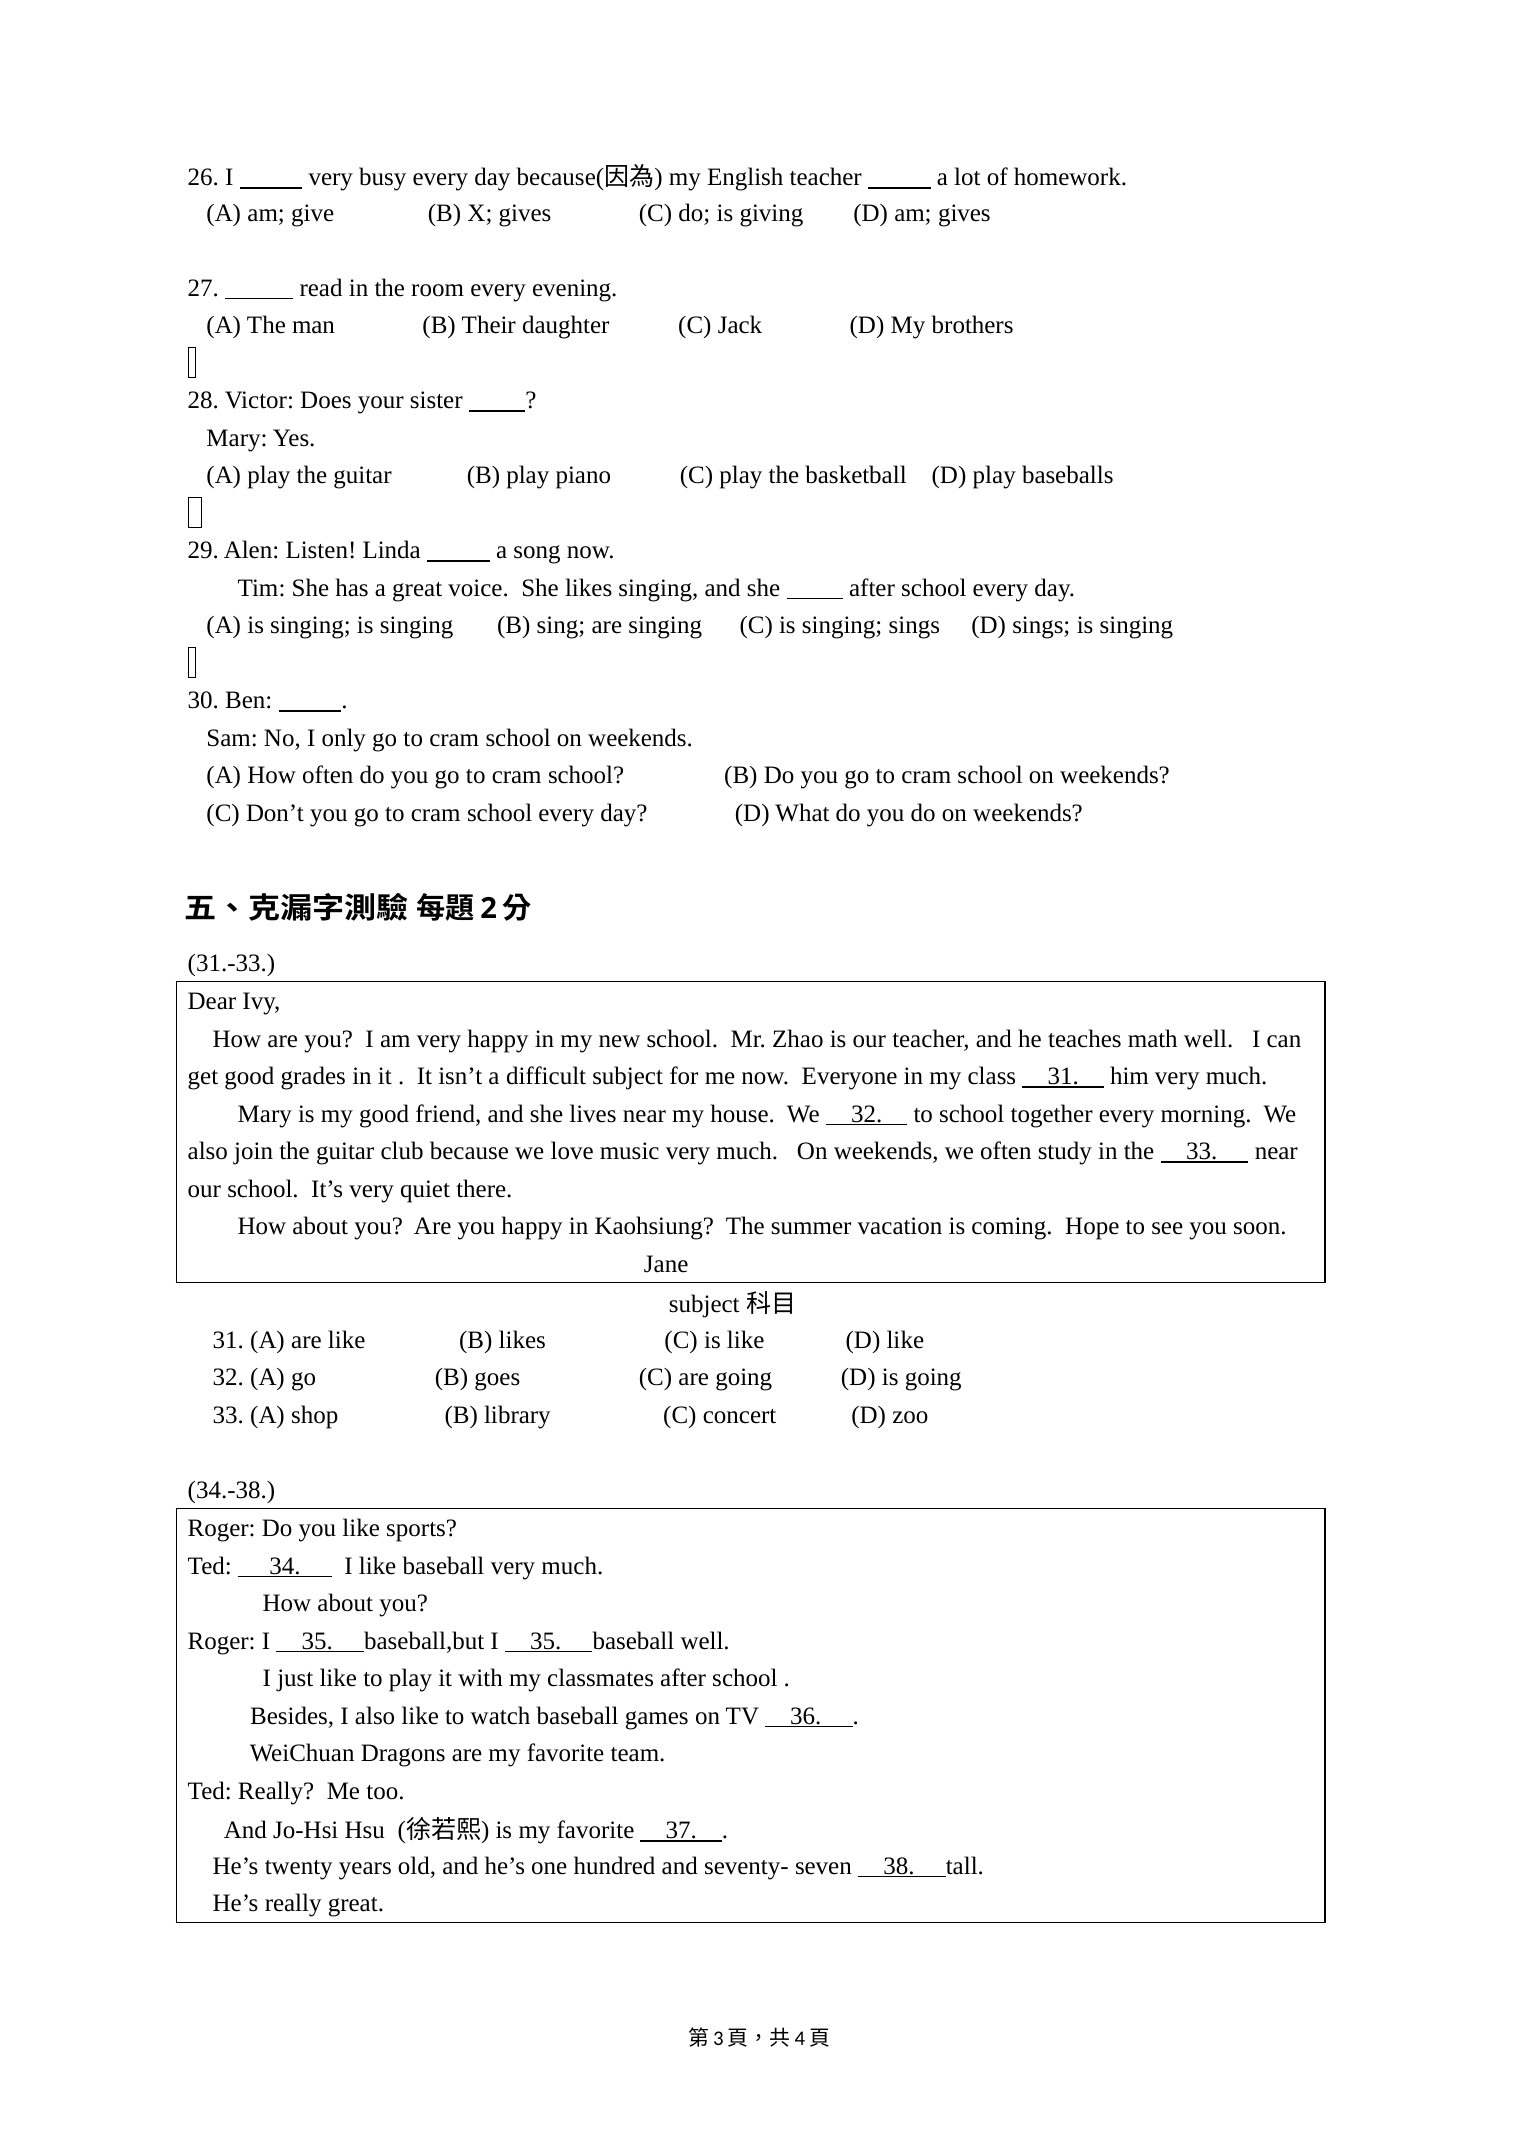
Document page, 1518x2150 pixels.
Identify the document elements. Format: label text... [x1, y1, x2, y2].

text 26. I very busy every day because(因為) my English teacher a lot of homework. [187, 156, 1330, 193]
text (31.-33.) [187, 943, 1330, 981]
text 32. (A) go (B) goes (C) are going (D) is going [187, 1358, 1330, 1396]
text 五、克漏字測驗 每題2分 [184, 868, 1330, 943]
text (A) is singing; is singing (B) sing; are singing (C) is singing; sings (D) sings; is singing [187, 606, 1330, 643]
text Tim: She has a great voice. She likes singing, and she after school every day. [187, 568, 1330, 606]
text Mary: Yes. [187, 418, 1330, 456]
table_header Roger: Do you like sports? Ted: 34. I like baseball very much. How about you? Roger: I 35. baseball,but I 35. baseball well. I just like to play it with my classmates after school . Besides, I also like to watch baseball games on TV 36. . WeiChuan Dragons are my favorite team. Ted: Really? Me too. And Jo-Hsi Hsu (徐若熙) is my favorite 37. . He’s twenty years old, and he’s one hundred and seventy- seven 38. tall. He’s really great. [177, 1509, 1324, 1922]
text 27. read in the room every evening. [187, 268, 1330, 306]
text subject 科目 [187, 1283, 1330, 1321]
text (A) am; give (B) X; gives (C) do; is giving (D) am; gives [187, 193, 1330, 231]
text 33. (A) shop (B) library (C) concert (D) zoo [187, 1396, 1330, 1433]
text Sam: No, I only go to cram school on weekends. [187, 718, 1330, 756]
text 31. (A) are like (B) likes (C) is like (D) like [187, 1321, 1330, 1358]
text (34.-38.) [187, 1471, 1330, 1508]
table_header Dear Ivy, How are you? I am very happy in my new school. Mr. Zhao is our teacher, and he teaches math well. I can get good grades in it . It isn’t a difficult subject for me now. Everyone in my class 31. him very much. Mary is my good friend, and she lives near my house. We 32. to school together every morning. We also join the guitar club because we love music very much. On weekends, we often study in the 33. near our school. It’s very quiet there. How about you? Are you happy in Kaohsiung? The summer vacation is coming. Hope to see you soon. Jane [177, 982, 1324, 1282]
text 28. Victor: Does your sister ? [187, 381, 1330, 418]
text (A) play the guitar (B) play piano (C) play the basketball (D) play baseballs [187, 456, 1330, 493]
text 30. Ben: . [187, 681, 1330, 718]
text (C) Don’t you go to cram school every day? (D) What do you do on weekends? [187, 793, 1330, 831]
text (A) The man (B) Their daughter (C) Jack (D) My brothers [187, 306, 1330, 343]
text (A) How often do you go to cram school? (B) Do you go to cram school on weekends? [187, 756, 1330, 793]
text 29. Alen: Listen! Linda a song now. [187, 531, 1330, 568]
